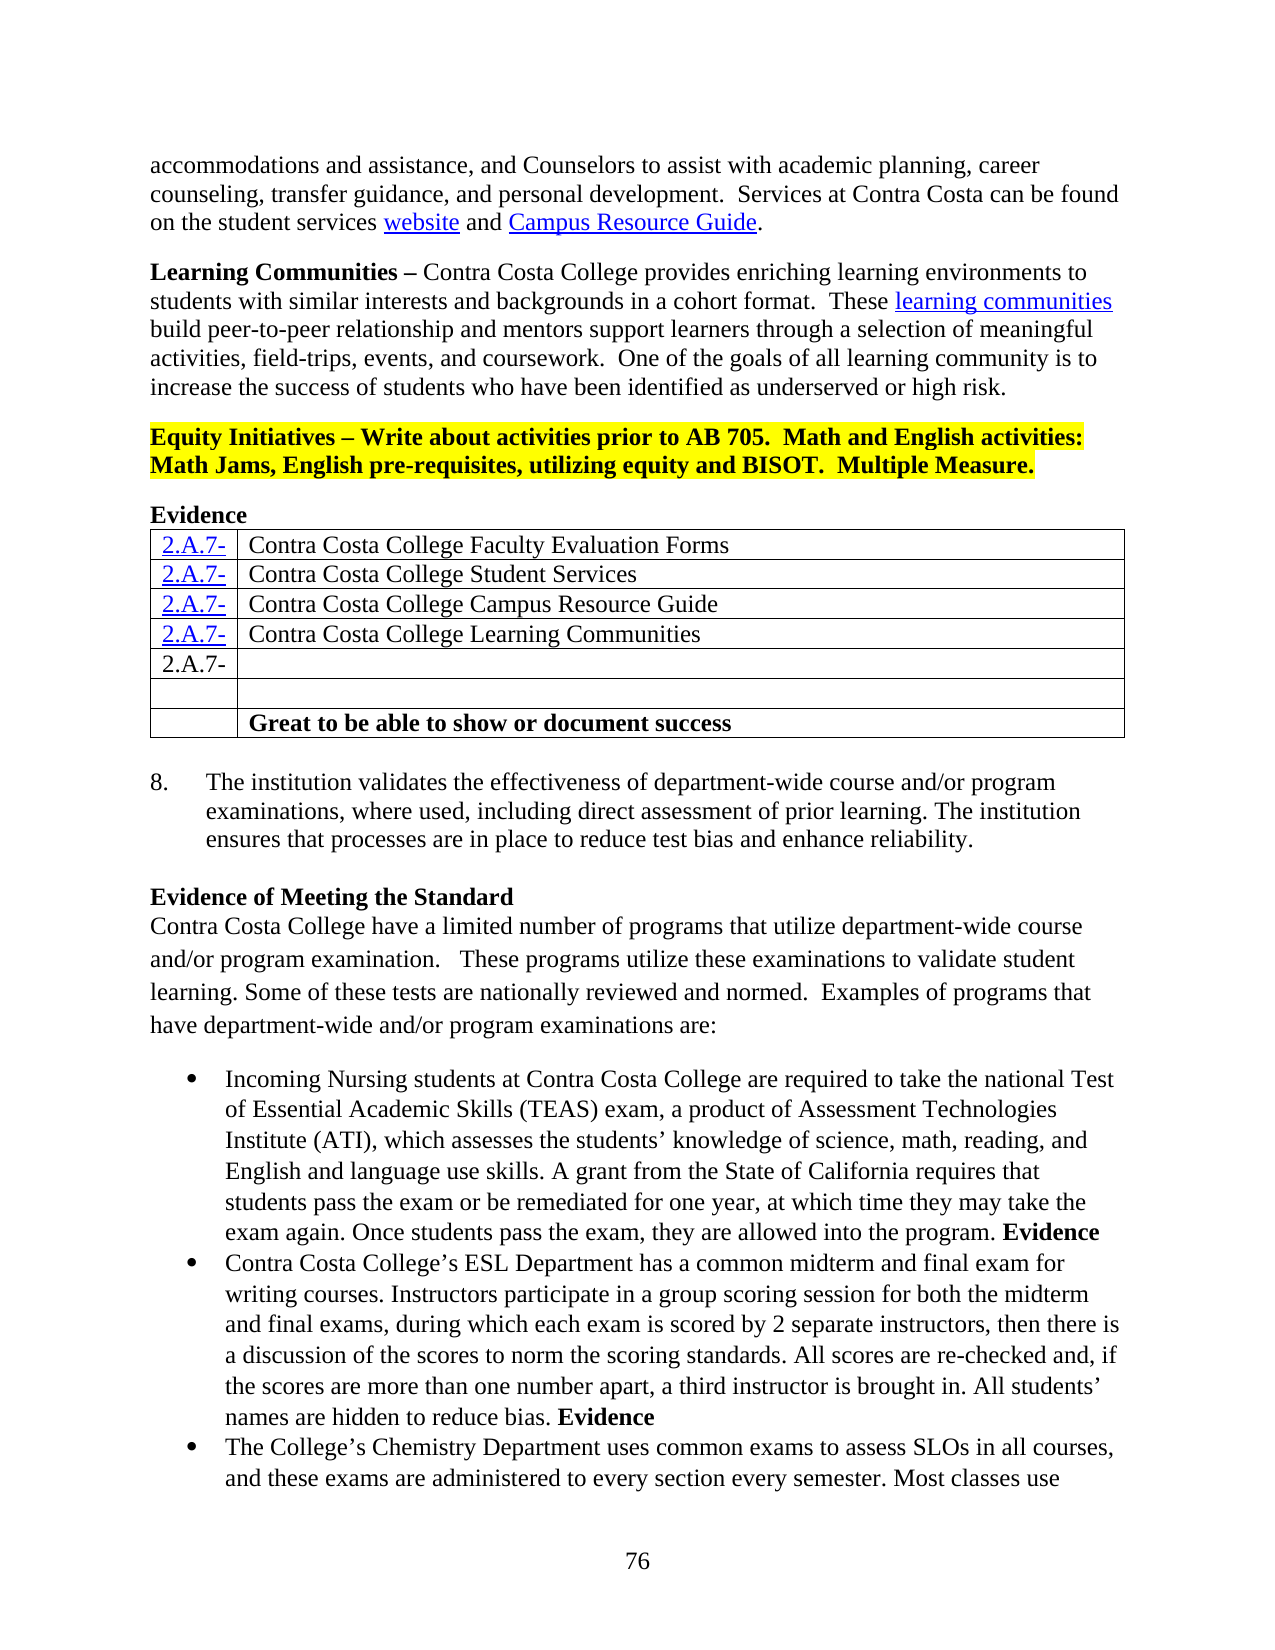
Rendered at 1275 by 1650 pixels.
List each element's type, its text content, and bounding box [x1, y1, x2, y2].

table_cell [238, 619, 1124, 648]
text Contra Costa College have a limited number of programs that utilize department-wide course and/or program examination. These programs utilize these examinations to validate student learning. Some of these tests are nationally reviewed and normed. Examples of programs that have department-wide and/or program examinations are: [150, 911, 1125, 1039]
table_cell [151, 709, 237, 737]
list The institution validates the effectiveness of department-wide course and/or program examinations, where used, including direct assessment of prior learning. The institution ensures that processes are in place to reduce test bias and enhance reliability. [150, 767, 1125, 853]
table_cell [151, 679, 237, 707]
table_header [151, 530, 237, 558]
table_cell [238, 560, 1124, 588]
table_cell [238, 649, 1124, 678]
text Learning Communities – Contra Costa College provides enriching learning environments to students with similar interests and backgrounds in a cohort format. These learning communities build peer-to-peer relationship and mentors support learners through a selection of meaningful activities, field-trips, events, and coursework. One of the goals of all learning community is to increase the success of students who have been identified as underserved or high risk. [150, 257, 1125, 401]
list Contra Costa College’s ESL Department has a common midterm and final exam for writing courses. Instructors participate in a group scoring session for both the midterm and final exams, during which each exam is scored by 2 separate instructors, then there is a discussion of the scores to norm the scoring standards. All scores are re-checked and, if the scores are more than one number apart, a third instructor is brought in. All students’ names are hidden to reduce bias. Evidence [187, 1248, 1125, 1431]
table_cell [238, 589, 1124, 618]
list Incoming Nursing students at Contra Costa College are required to take the national Test of Essential Academic Skills (TEAS) exam, a product of Assessment Technologies Institute (ATI), which assesses the students’ knowledge of science, math, reading, and English and language use skills. A grant from the State of California requires that students pass the exam or be remediated for one year, at which time they may take the exam again. Once students pass the exam, they are allowed into the program. Evidence [187, 1064, 1125, 1246]
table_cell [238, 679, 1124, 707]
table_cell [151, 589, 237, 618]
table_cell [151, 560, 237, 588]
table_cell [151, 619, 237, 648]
text Evidence [150, 500, 1125, 529]
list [187, 1432, 1125, 1492]
text Evidence of Meeting the Standard [150, 882, 1125, 911]
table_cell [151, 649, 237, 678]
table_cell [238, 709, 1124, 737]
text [150, 150, 1125, 236]
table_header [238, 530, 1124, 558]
